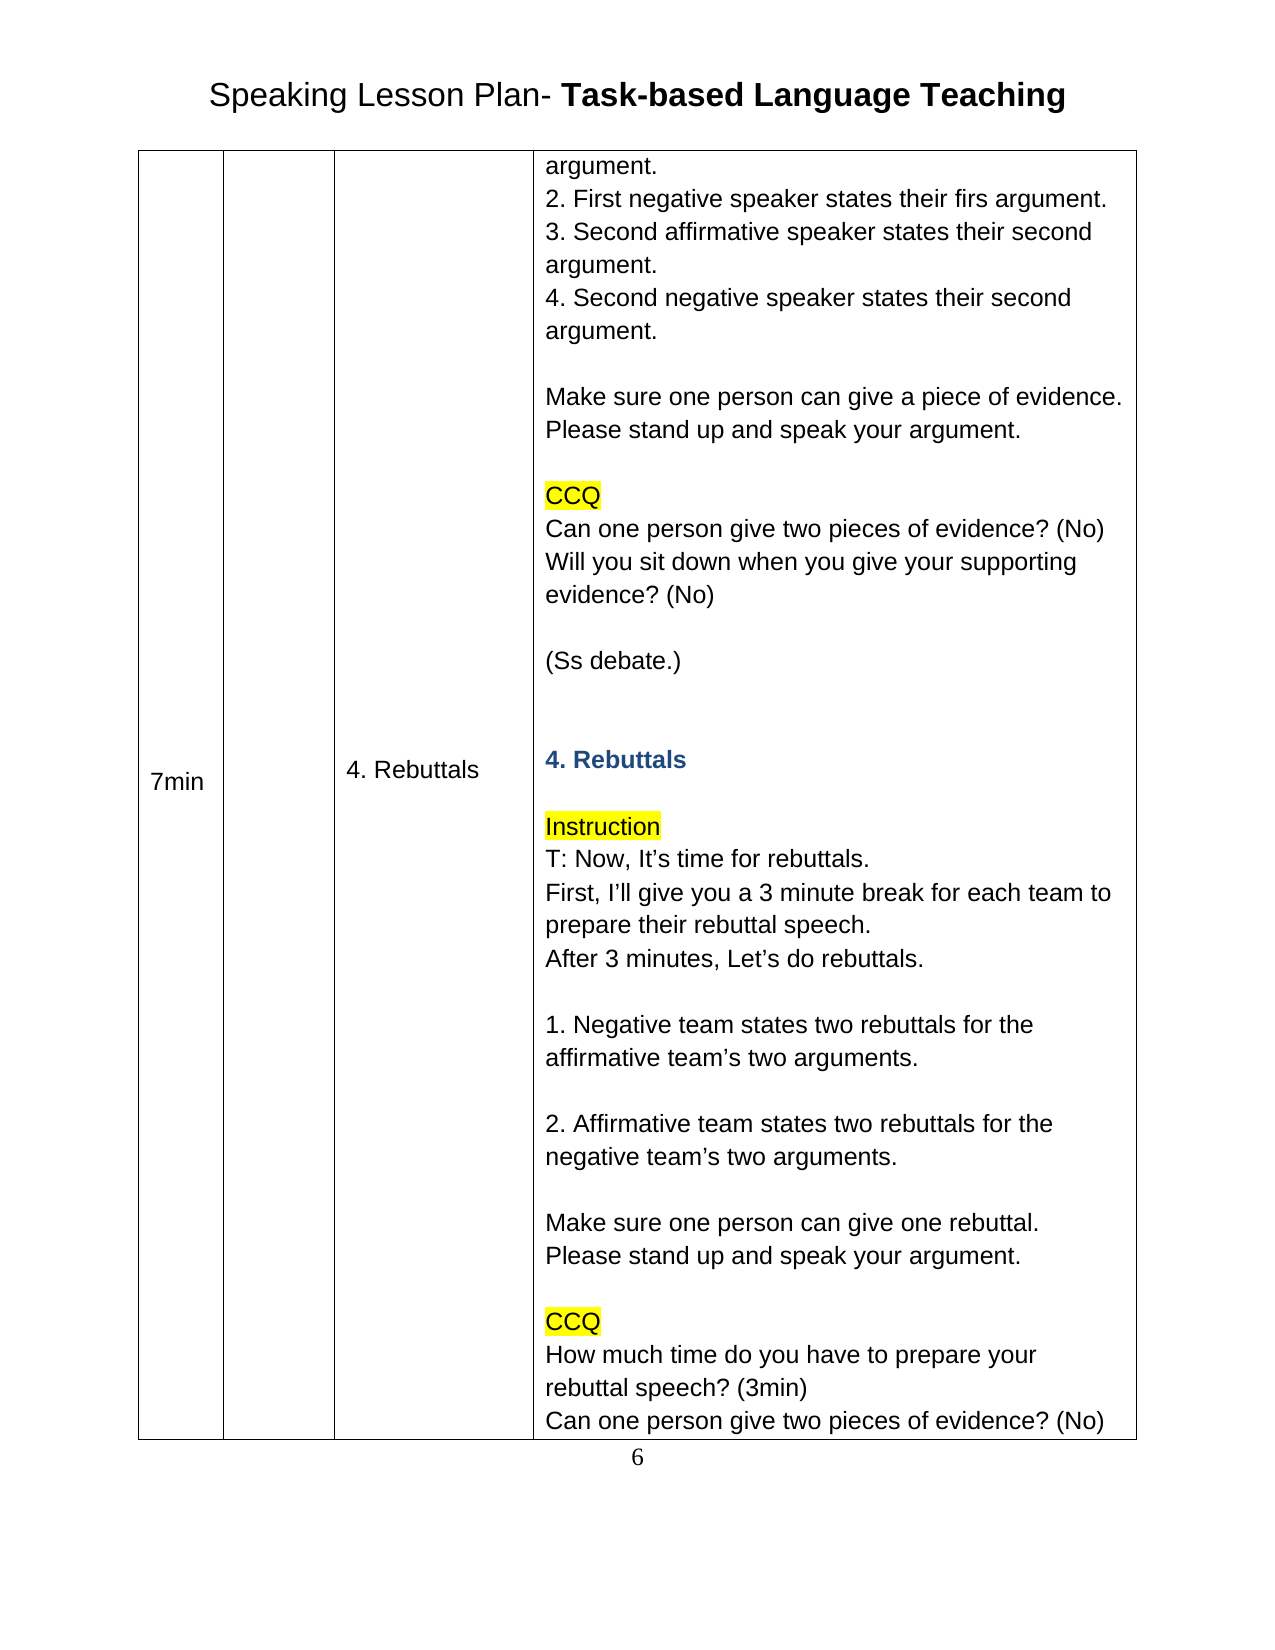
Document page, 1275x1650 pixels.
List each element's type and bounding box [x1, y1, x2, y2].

table_cell [534, 151, 1136, 1438]
table_cell [335, 151, 533, 1438]
table_cell [224, 151, 334, 1438]
table_cell [139, 151, 223, 1438]
